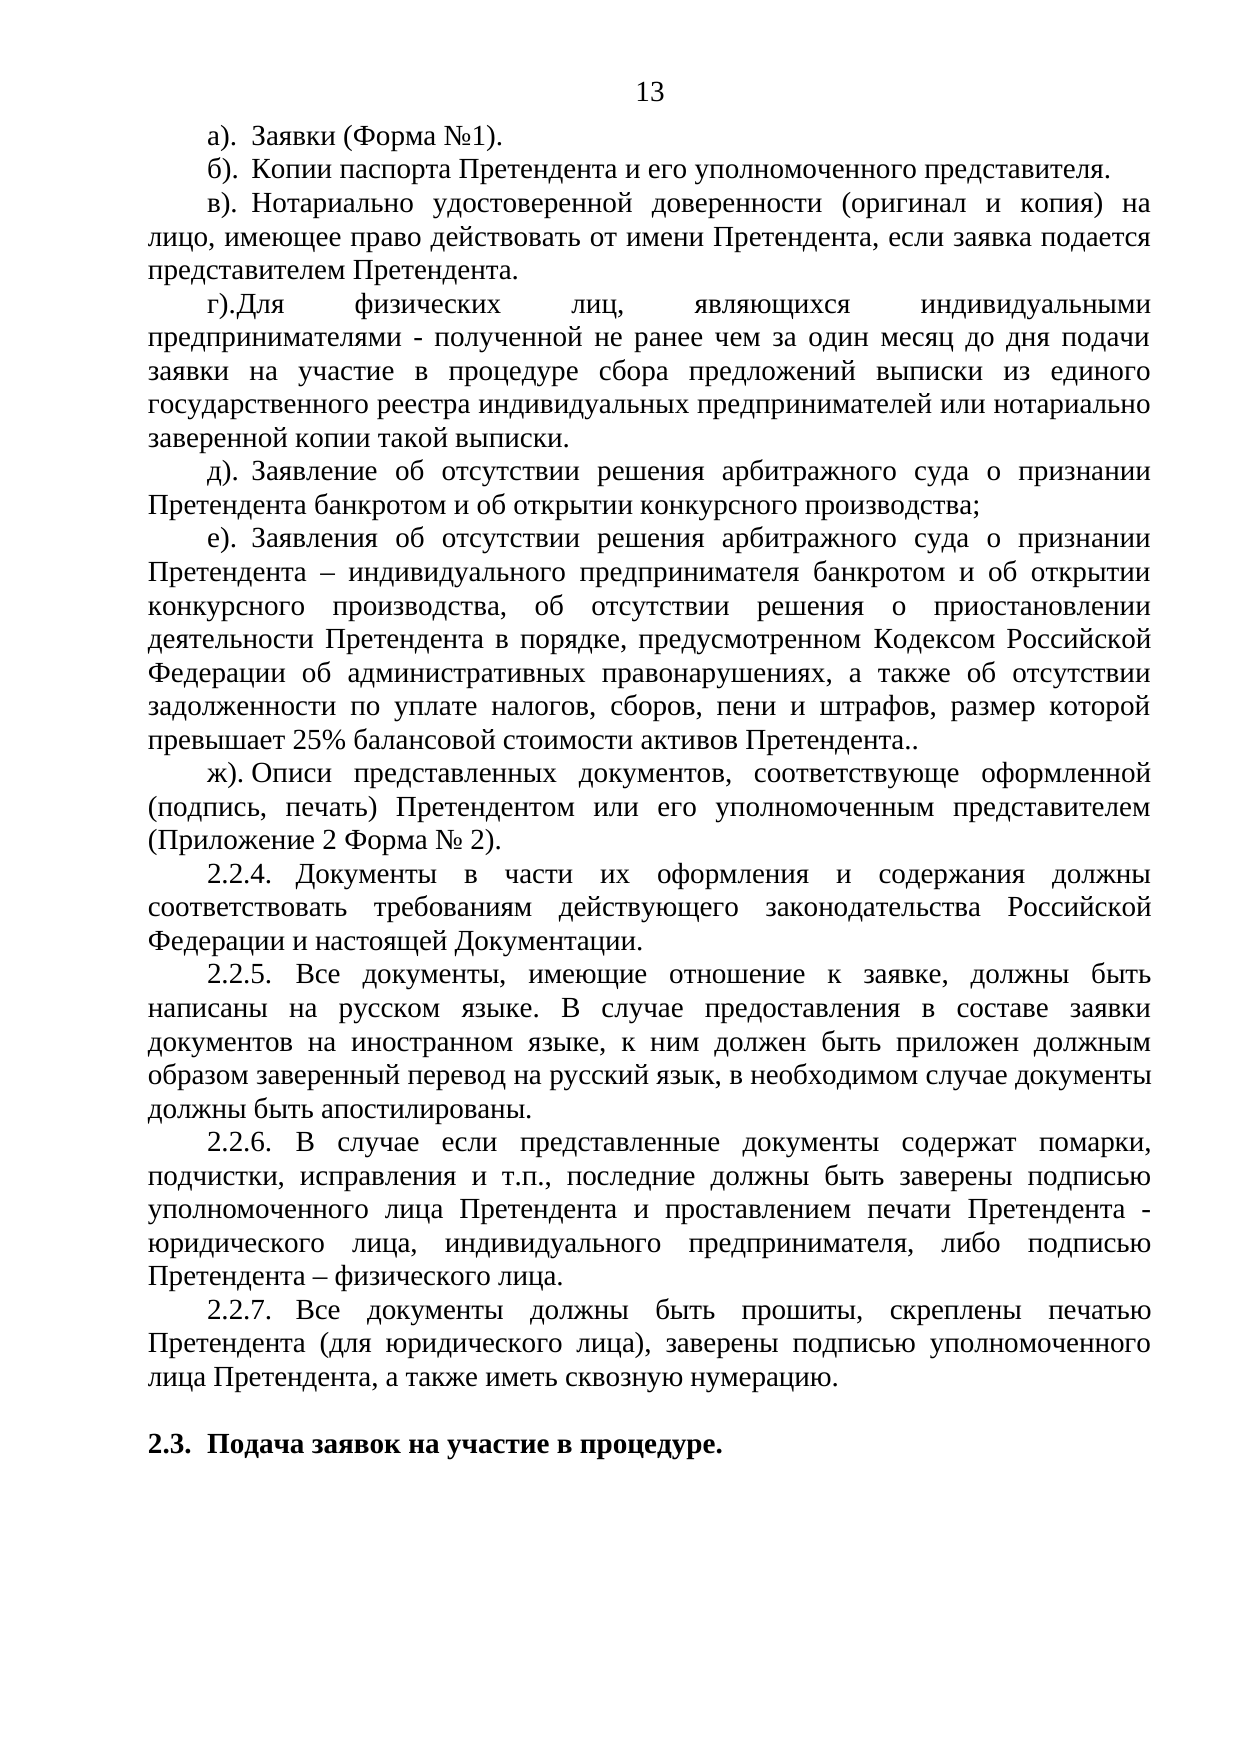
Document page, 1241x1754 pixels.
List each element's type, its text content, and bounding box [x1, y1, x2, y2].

subtitle Подача заявок на участие в процедуре. [148, 1426, 1152, 1460]
text Документы в части их оформления и содержания должны соответствовать требованиям действующего законодательства Российской Федерации и настоящей Документации. [148, 856, 1152, 957]
list Заявление об отсутствии решения арбитражного суда о признании Претендента банкротом и об открытии конкурсного производства; [148, 453, 1152, 521]
list Для физических лиц, являющихся индивидуальными предпринимателями - полученной не ранее чем за один месяц до дня подачи заявки на участие в процедуре сбора предложений выписки из единого государственного реестра индивидуальных предпринимателей или нотариально заверенной копии такой выписки. [148, 286, 1152, 453]
list Заявки (Форма №1). [148, 118, 1152, 152]
text Все документы, имеющие отношение к заявке, должны быть написаны на русском языке. В случае предоставления в составе заявки документов на иностранном языке, к ним должен быть приложен должным образом заверенный перевод на русский язык, в необходимом случае документы должны быть апостилированы. [148, 957, 1152, 1124]
list Заявления об отсутствии решения арбитражного суда о признании Претендента – индивидуального предпринимателя банкротом и об открытии конкурсного производства, об отсутствии решения о приостановлении деятельности Претендента в порядке, предусмотренном Кодексом Российской Федерации об административных правонарушениях, а также об отсутствии задолженности по уплате налогов, сборов, пени и штрафов, размер которой превышает 25% балансовой стоимости активов Претендента.. [148, 521, 1152, 755]
text В случае если представленные документы содержат помарки, подчистки, исправления и т.п., последние должны быть заверены подписью уполномоченного лица Претендента и проставлением печати Претендента - юридического лица, индивидуального предпринимателя, либо подписью Претендента – физического лица. [148, 1124, 1152, 1292]
list Копии паспорта Претендента и его уполномоченного представителя. [148, 152, 1152, 185]
list Описи представленных документов, соответствующе оформленной (подпись, печать) Претендентом или его уполномоченным представителем (Приложение 2 Форма № 2). [148, 755, 1152, 856]
text Все документы должны быть прошиты, скреплены печатью Претендента (для юридического лица), заверены подписью уполномоченного лица Претендента, а также иметь сквозную нумерацию. [148, 1292, 1152, 1393]
list Нотариально удостоверенной доверенности (оригинал и копия) на лицо, имеющее право действовать от имени Претендента, если заявка подается представителем Претендента. [148, 185, 1152, 286]
